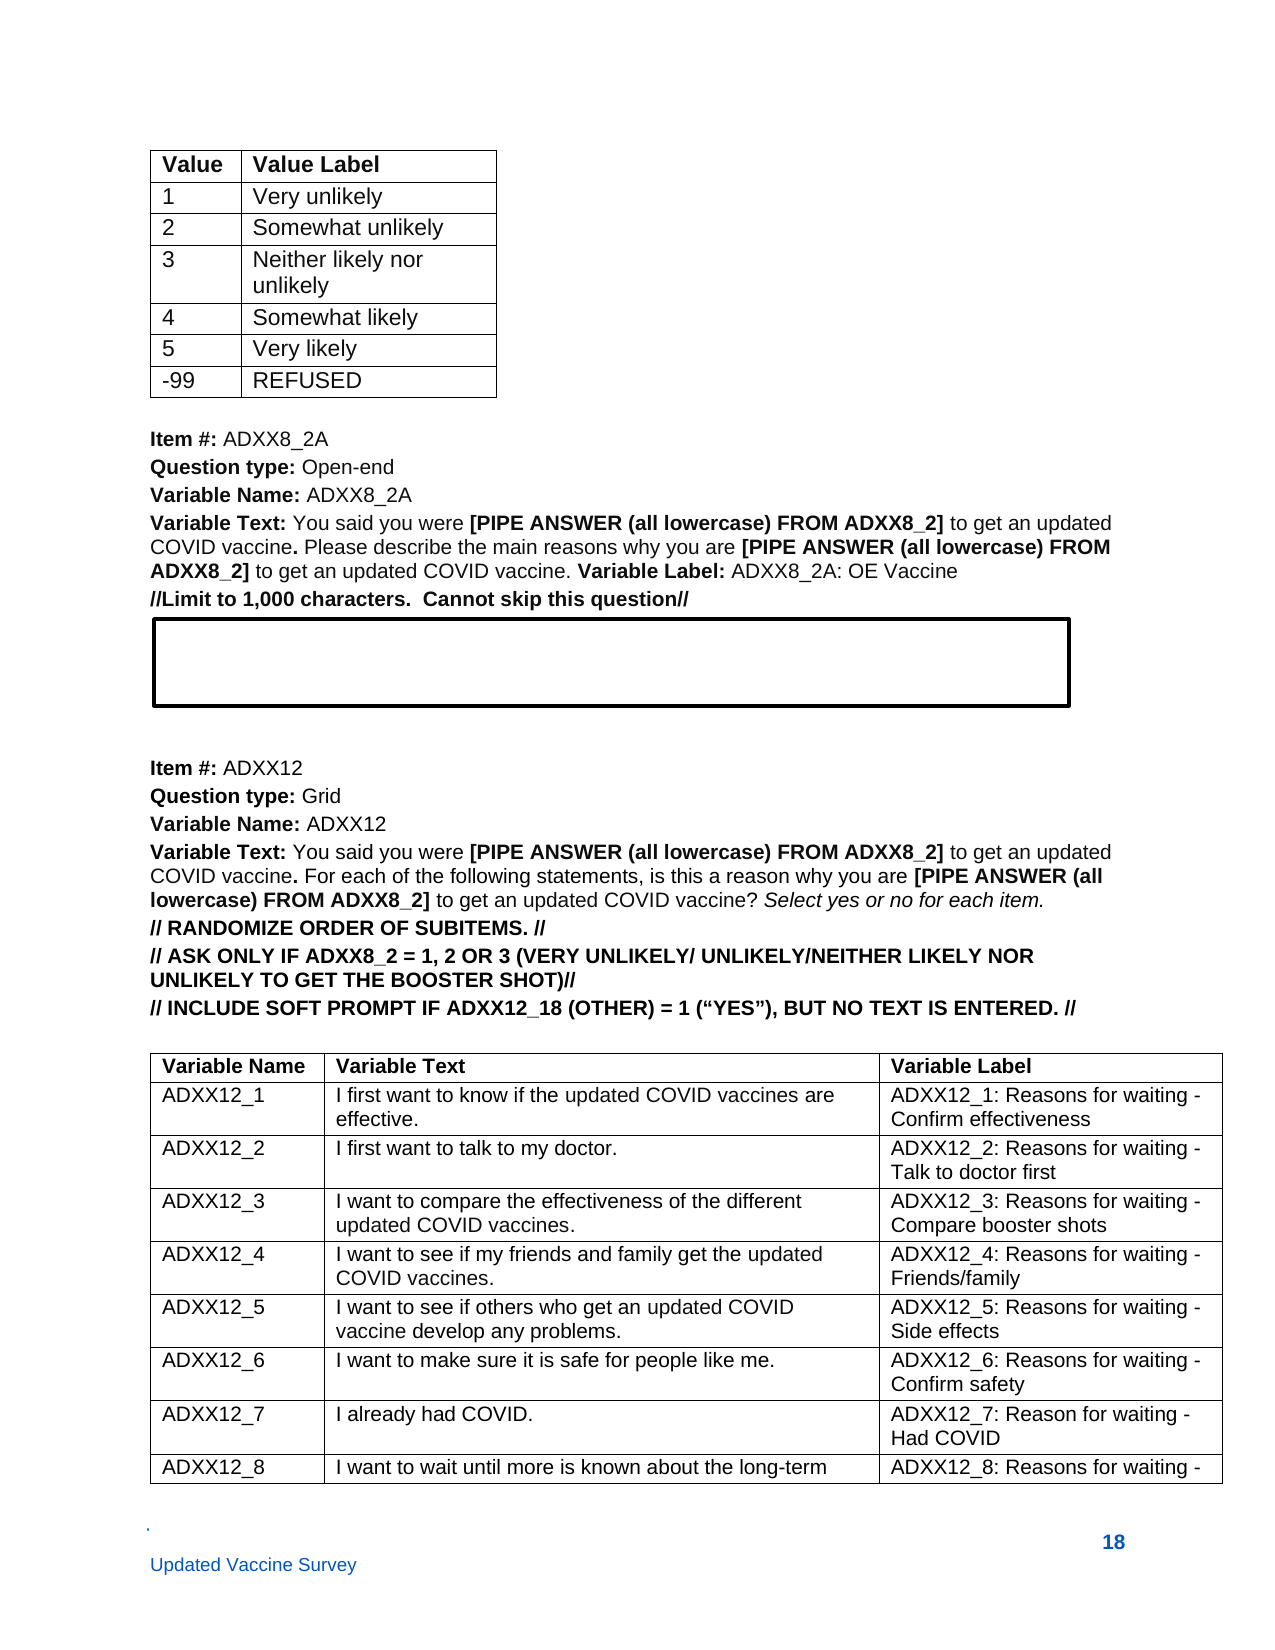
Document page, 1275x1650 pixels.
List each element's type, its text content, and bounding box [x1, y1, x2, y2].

text Item #: ADXX12 [150, 756, 1125, 779]
table_cell ADXX12_3 [151, 1189, 324, 1241]
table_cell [880, 1455, 1222, 1483]
table_cell I first want to talk to my doctor. [325, 1136, 879, 1188]
table_cell ADXX12_6 [151, 1348, 324, 1400]
text // ASK ONLY IF ADXX8_2 = 1, 2 OR 3 (VERY UNLIKELY/ UNLIKELY/NEITHER LIKELY NOR UNLIKELY TO GET THE BOOSTER SHOT)// [150, 944, 1125, 992]
table_cell Very likely [242, 335, 496, 366]
table_header Variable Label [880, 1054, 1222, 1082]
table_cell 2 [151, 214, 241, 245]
text Variable Name: ADXX12 [150, 812, 1125, 836]
text Variable Name: ADXX8_2A [150, 483, 1125, 507]
table_cell I want to see if others who get an updated COVID vaccine develop any problems. [325, 1295, 879, 1347]
table_cell ADXX12_4: Reasons for waiting - Friends/family [880, 1242, 1222, 1294]
table_cell I want to see if my friends and family get the updated COVID vaccines. [325, 1242, 879, 1294]
table_cell I want to make sure it is safe for people like me. [325, 1348, 879, 1400]
table_cell I first want to know if the updated COVID vaccines are effective. [325, 1083, 879, 1135]
table_cell ADXX12_7 [151, 1401, 324, 1453]
table_cell ADXX12_2: Reasons for waiting - Talk to doctor first [880, 1136, 1222, 1188]
text Question type: Grid [150, 784, 1125, 808]
table_cell ADXX12_1: Reasons for waiting - Confirm effectiveness [880, 1083, 1222, 1135]
table_cell I already had COVID. [325, 1401, 879, 1453]
table_cell ADXX12_5: Reasons for waiting - Side effects [880, 1295, 1222, 1347]
table_cell ADXX12_7: Reason for waiting - Had COVID [880, 1401, 1222, 1453]
text //Limit to 1,000 characters. Cannot skip this question// [150, 587, 1125, 611]
text Item #: ADXX8_2A [150, 426, 1125, 450]
table_cell REFUSED [242, 367, 496, 397]
text // RANDOMIZE ORDER OF SUBITEMS. // [150, 916, 1125, 940]
table_cell I want to compare the effectiveness of the different updated COVID vaccines. [325, 1189, 879, 1241]
table_header Variable Text [325, 1054, 879, 1082]
table_header Value [151, 151, 241, 182]
table_header Value Label [242, 151, 496, 182]
table_cell ADXX12_2 [151, 1136, 324, 1188]
table_cell Very unlikely [242, 183, 496, 213]
text Variable Text: You said you were [PIPE ANSWER (all lowercase) FROM ADXX8_2] to get an updated COVID vaccine. Please describe the main reasons why you are [PIPE ANSWER (all lowercase) FROM ADXX8_2] to get an updated COVID vaccine. Variable Label: ADXX8_2A: OE Vaccine [150, 511, 1125, 583]
table_cell ADXX12_3: Reasons for waiting - Compare booster shots [880, 1189, 1222, 1241]
table_cell Somewhat unlikely [242, 214, 496, 245]
table_cell 1 [151, 183, 241, 213]
text Variable Text: You said you were [PIPE ANSWER (all lowercase) FROM ADXX8_2] to get an updated COVID vaccine. For each of the following statements, is this a reason why you are [PIPE ANSWER (all lowercase) FROM ADXX8_2] to get an updated COVID vaccine? Select yes or no for each item. [150, 840, 1125, 912]
table_cell 5 [151, 335, 241, 366]
text Question type: Open-end [150, 454, 1125, 478]
table_header Variable Name [151, 1054, 324, 1082]
table_cell ADXX12_4 [151, 1242, 324, 1294]
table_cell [325, 1455, 879, 1483]
table_cell 4 [151, 304, 241, 334]
table_cell Somewhat likely [242, 304, 496, 334]
table_cell ADXX12_6: Reasons for waiting - Confirm safety [880, 1348, 1222, 1400]
text // INCLUDE SOFT PROMPT IF ADXX12_18 (OTHER) = 1 (“YES”), BUT NO TEXT IS ENTERED. // [150, 996, 1125, 1020]
table_cell -99 [151, 367, 241, 397]
table_cell ADXX12_8 [151, 1455, 324, 1483]
table_cell 3 [151, 246, 241, 303]
table_cell ADXX12_1 [151, 1083, 324, 1135]
table_cell ADXX12_5 [151, 1295, 324, 1347]
table_cell Neither likely nor unlikely [242, 246, 496, 303]
